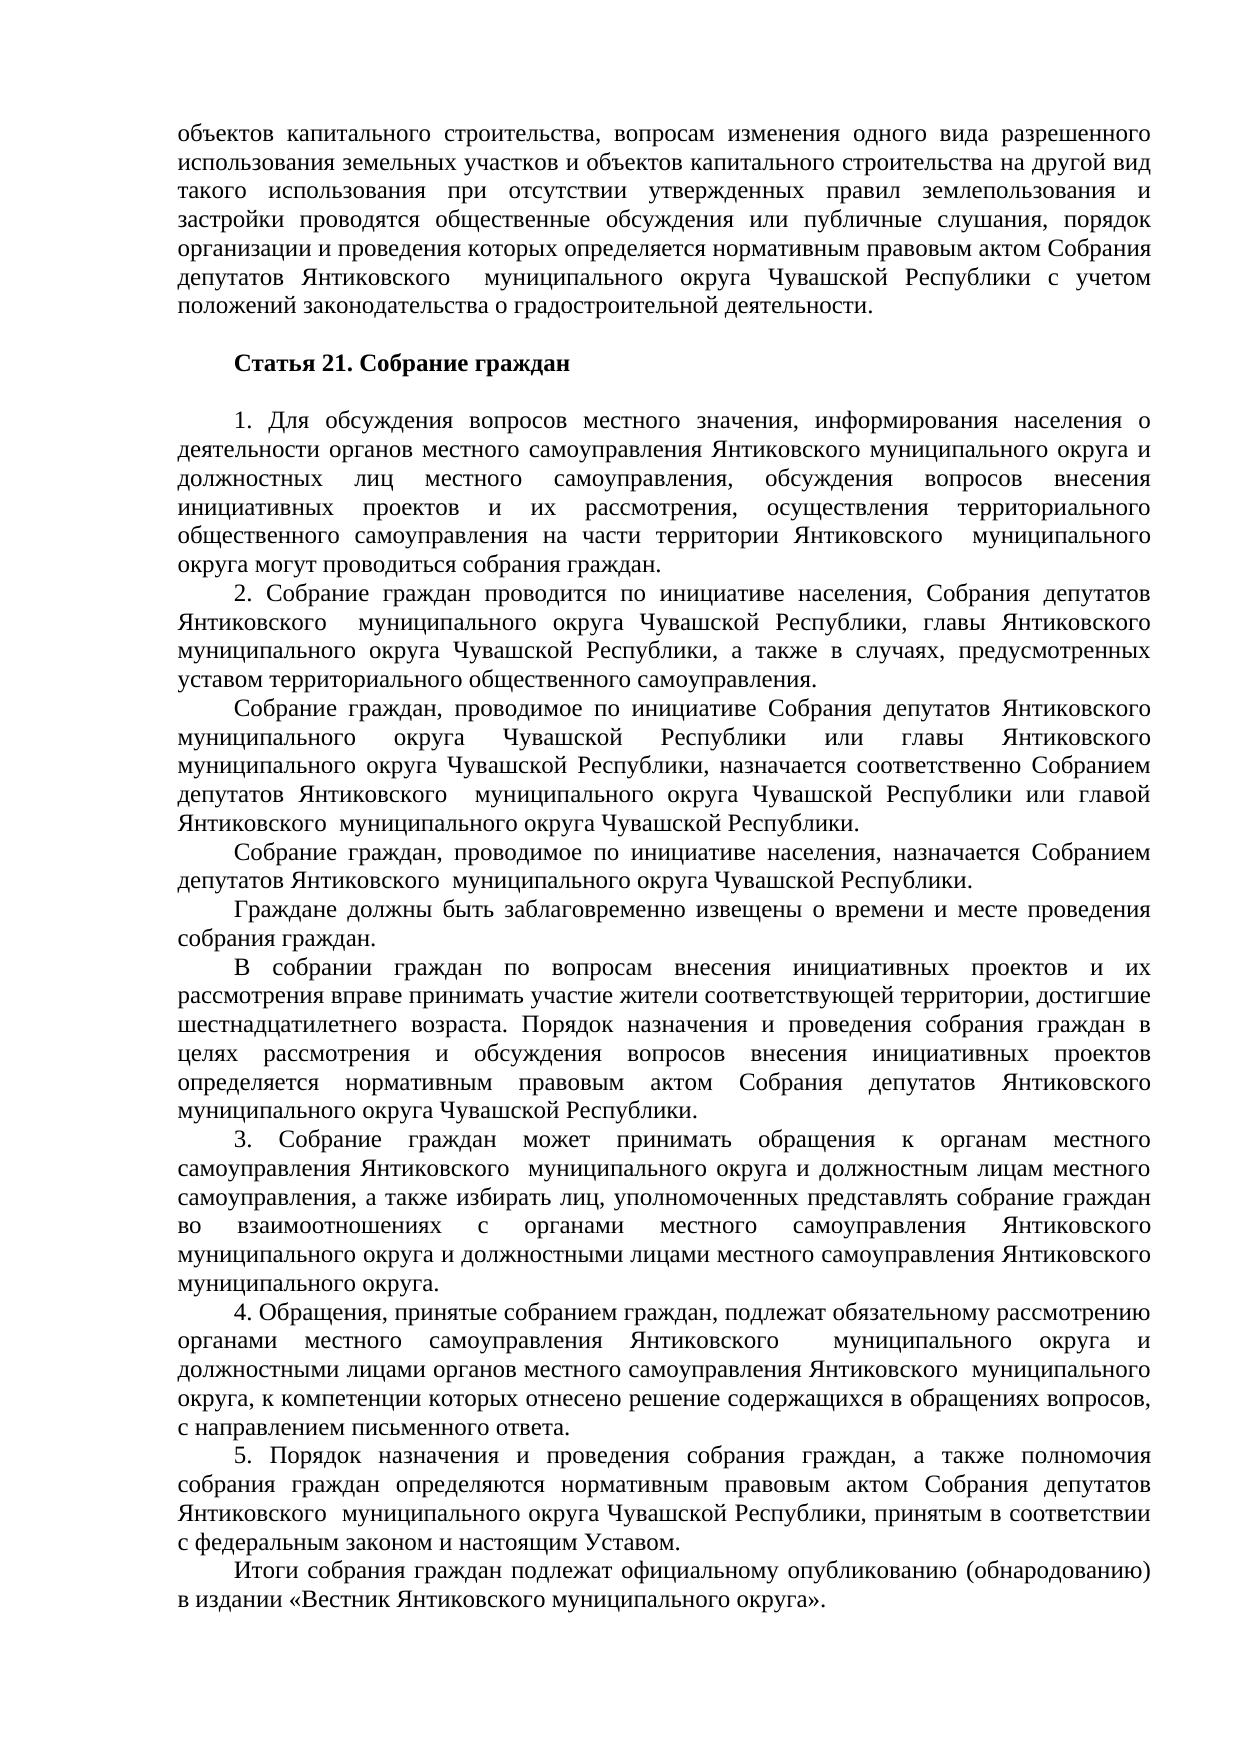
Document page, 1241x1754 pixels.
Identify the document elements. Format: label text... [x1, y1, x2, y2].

title Статья 21. Собрание граждан [177, 348, 1152, 377]
text Собрание граждан, проводимое по инициативе Собрания депутатов Янтиковского муниципального округа Чувашской Республики или главы Янтиковского муниципального округа Чувашской Республики, назначается соответственно Собранием депутатов Янтиковского муниципального округа Чувашской Республики или главой Янтиковского муниципального округа Чувашской Республики. [177, 693, 1152, 837]
text 5. Порядок назначения и проведения собрания граждан, а также полномочия собрания граждан определяются нормативным правовым актом Собрания депутатов Янтиковского муниципального округа Чувашской Республики, принятым в соответствии с федеральным законом и настоящим Уставом. [177, 1441, 1152, 1556]
text 2. Собрание граждан проводится по инициативе населения, Собрания депутатов Янтиковского муниципального округа Чувашской Республики, главы Янтиковского муниципального округа Чувашской Республики, а также в случаях, предусмотренных уставом территориального общественного самоуправления. [177, 578, 1152, 693]
text В собрании граждан по вопросам внесения инициативных проектов и их рассмотрения вправе принимать участие жители соответствующей территории, достигшие шестнадцатилетнего возраста. Порядок назначения и проведения собрания граждан в целях рассмотрения и обсуждения вопросов внесения инициативных проектов определяется нормативным правовым актом Собрания депутатов Янтиковского муниципального округа Чувашской Республики. [177, 952, 1152, 1124]
text 3. Собрание граждан может принимать обращения к органам местного самоуправления Янтиковского муниципального округа и должностным лицам местного самоуправления, а также избирать лиц, уполномоченных представлять собрание граждан во взаимоотношениях с органами местного самоуправления Янтиковского муниципального округа и должностными лицами местного самоуправления Янтиковского муниципального округа. [177, 1124, 1152, 1297]
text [177, 118, 1152, 319]
text 4. Обращения, принятые собранием граждан, подлежат обязательному рассмотрению органами местного самоуправления Янтиковского муниципального округа и должностными лицами органов местного самоуправления Янтиковского муниципального округа, к компетенции которых отнесено решение содержащихся в обращениях вопросов, с направлением письменного ответа. [177, 1297, 1152, 1441]
text Собрание граждан, проводимое по инициативе населения, назначается Собранием депутатов Янтиковского муниципального округа Чувашской Республики. [177, 837, 1152, 894]
text Граждане должны быть заблаговременно извещены о времени и месте проведения собрания граждан. [177, 894, 1152, 952]
text 1. Для обсуждения вопросов местного значения, информирования населения о деятельности органов местного самоуправления Янтиковского муниципального округа и должностных лиц местного самоуправления, обсуждения вопросов внесения инициативных проектов и их рассмотрения, осуществления территориального общественного самоуправления на части территории Янтиковского муниципального округа могут проводиться собрания граждан. [177, 406, 1152, 578]
text Итоги собрания граждан подлежат официальному опубликованию (обнародованию) в издании «Вестник Янтиковского муниципального округа». [177, 1556, 1152, 1613]
